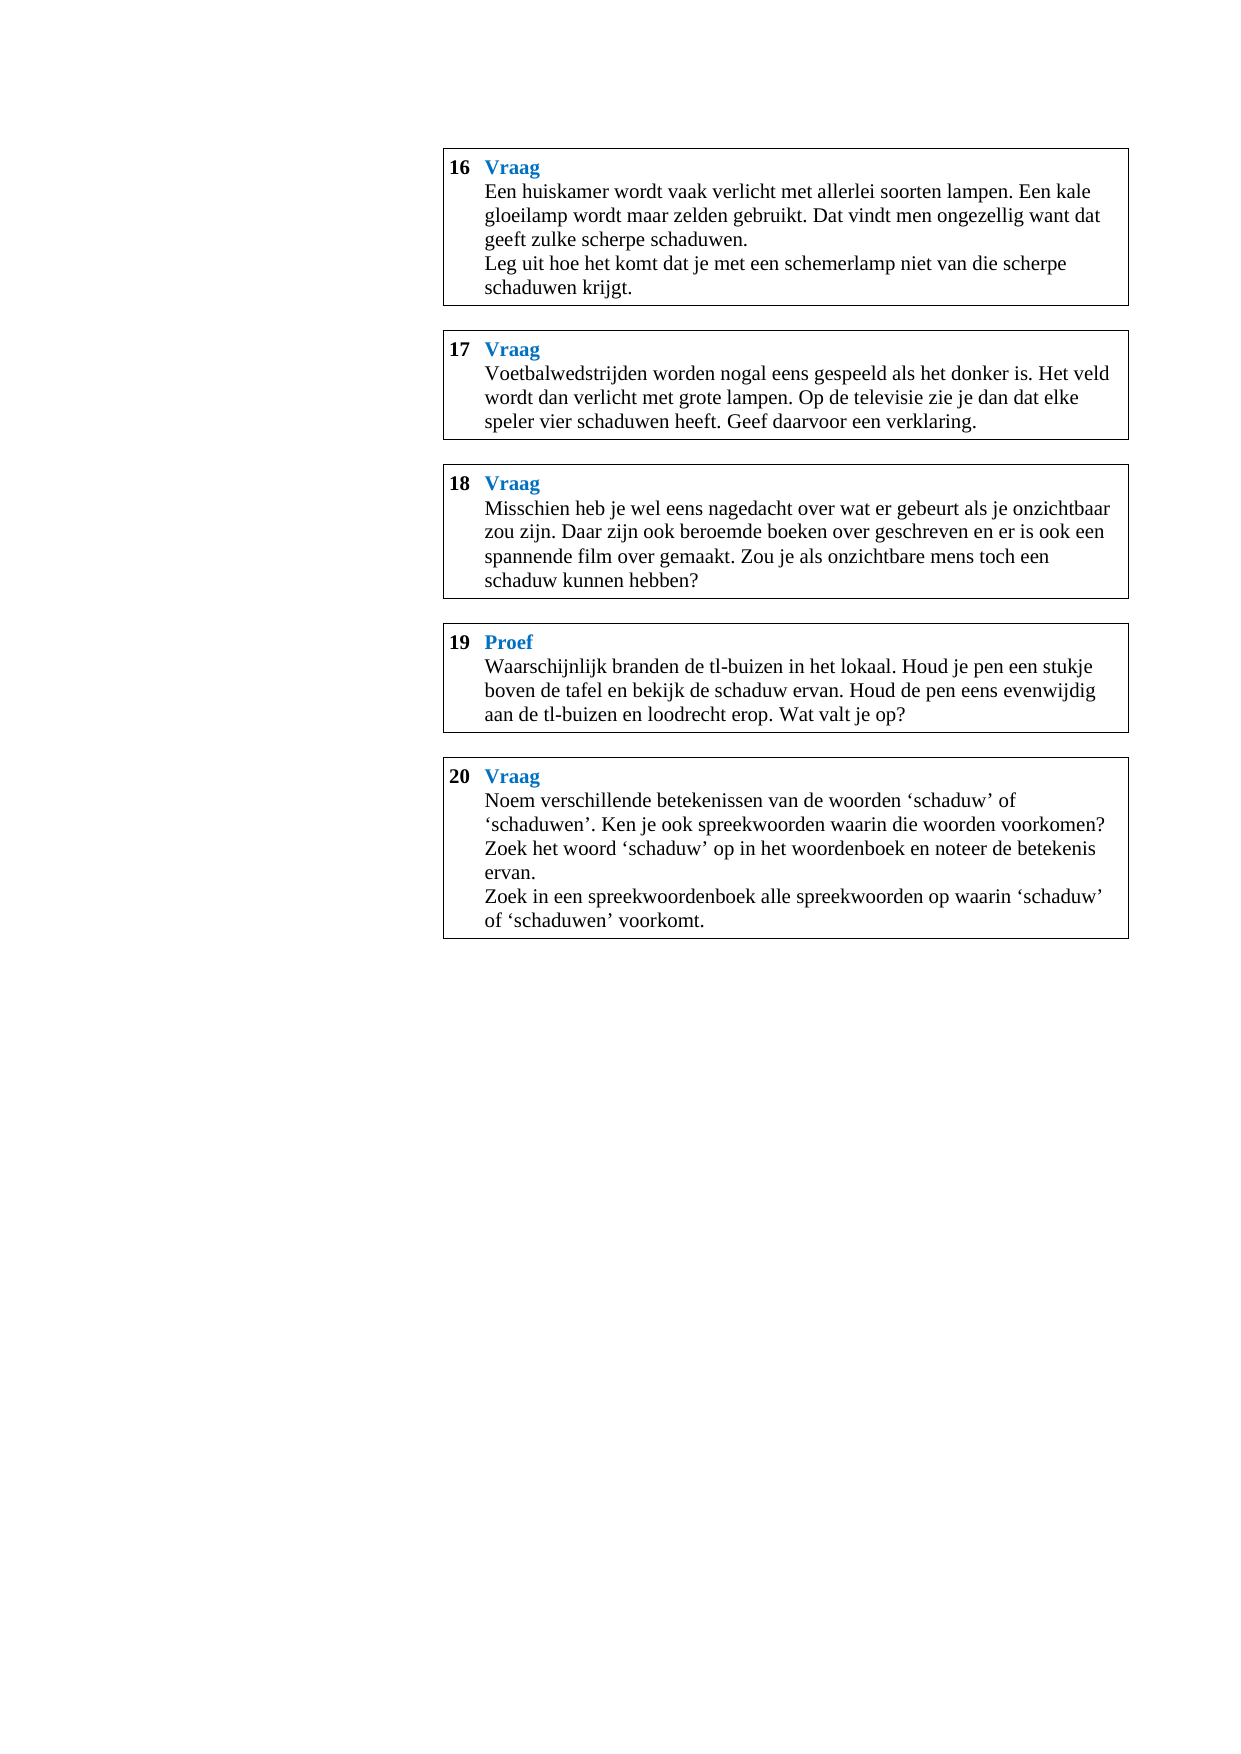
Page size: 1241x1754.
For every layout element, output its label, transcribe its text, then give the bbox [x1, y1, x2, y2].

table_header 19 Proef Waarschijnlijk branden de tl-buizen in het lokaal. Houd je pen een stukje boven de tafel en bekijk de schaduw ervan. Houd de pen eens evenwijdig aan de tl-buizen en loodrecht erop. Wat valt je op? [444, 624, 1128, 732]
table_header 16 Vraag Een huiskamer wordt vaak verlicht met allerlei soorten lampen. Een kale gloeilamp wordt maar zelden gebruikt. Dat vindt men ongezellig want dat geeft zulke scherpe schaduwen. Leg uit hoe het komt dat je met een schemerlamp niet van die scherpe schaduwen krijgt. [444, 149, 1128, 305]
table_header 18 Vraag Misschien heb je wel eens nagedacht over wat er gebeurt als je onzichtbaar zou zijn. Daar zijn ook beroemde boeken over geschreven en er is ook een spannende film over gemaakt. Zou je als onzichtbare mens toch een schaduw kunnen hebben? [444, 465, 1128, 598]
table_header 17 Vraag Voetbalwedstrijden worden nogal eens gespeeld als het donker is. Het veld wordt dan verlicht met grote lampen. Op de televisie zie je dan dat elke speler vier schaduwen heeft. Geef daarvoor een verklaring. [444, 331, 1128, 439]
table_header 20 Vraag Noem verschillende betekenissen van de woorden ‘schaduw’ of ‘schaduwen’. Ken je ook spreekwoorden waarin die woorden voorkomen? Zoek het woord ‘schaduw’ op in het woordenboek en noteer de betekenis ervan. Zoek in een spreekwoordenboek alle spreekwoorden op waarin ‘schaduw’ of ‘schaduwen’ voorkomt. [444, 758, 1128, 938]
